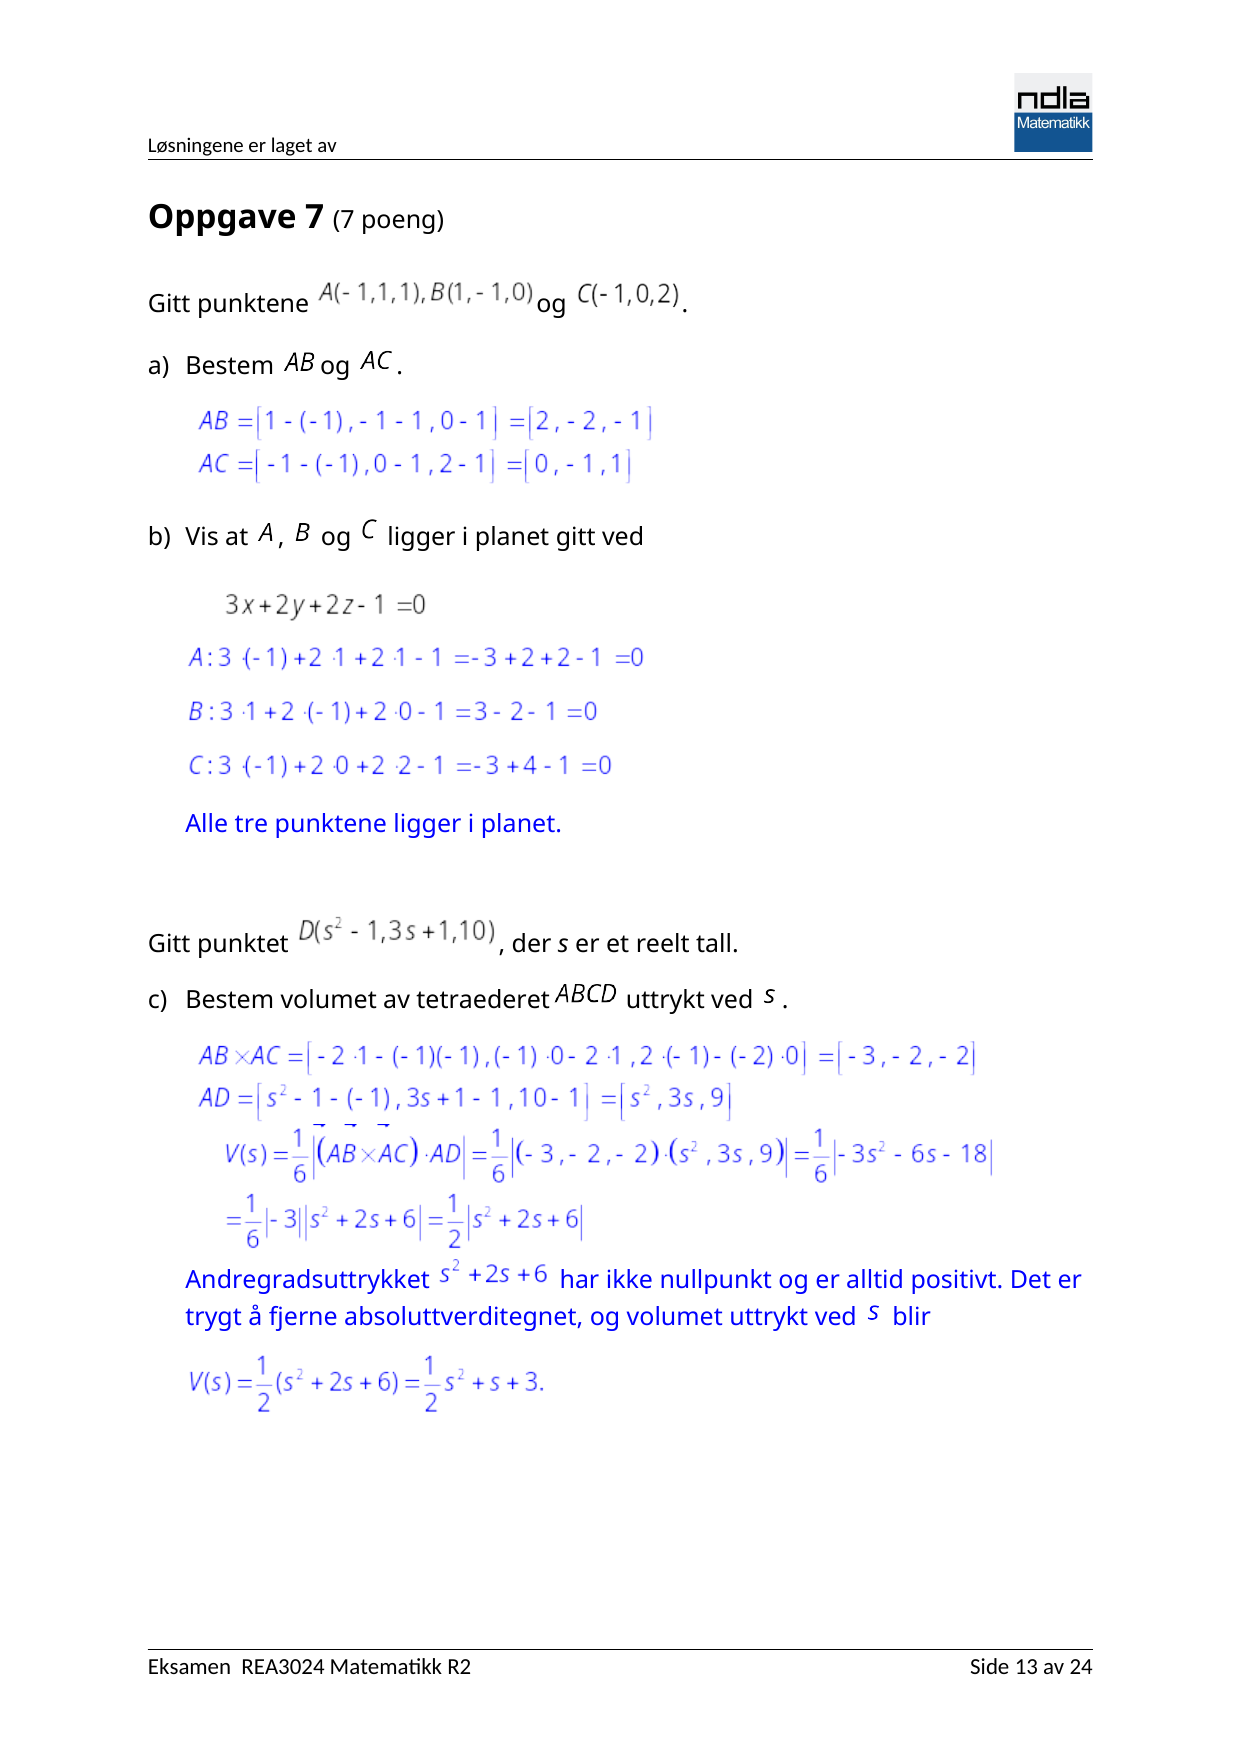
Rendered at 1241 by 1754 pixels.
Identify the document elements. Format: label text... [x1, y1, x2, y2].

picture [1014, 73, 1093, 152]
list Bestem volumet av tetraederet uttrykt ved . [148, 979, 1093, 1016]
text Gitt punktene og . [148, 241, 1093, 320]
text Alle tre punktene ligger i planet. [185, 806, 1093, 840]
text Andregradsuttrykket har ikke nullpunkt og er alltid positivt. Det er trygt å fjerne absoluttverditegnet, og volumet uttrykt ved blir [185, 1124, 1093, 1332]
subtitle Oppgave 7 (7 poeng) [148, 192, 1093, 238]
text Gitt punktet , der s er et reelt tall. [148, 913, 1093, 959]
list Vis at , og ligger i planet gitt ved [148, 515, 1093, 552]
list Bestem og . [148, 339, 1093, 381]
